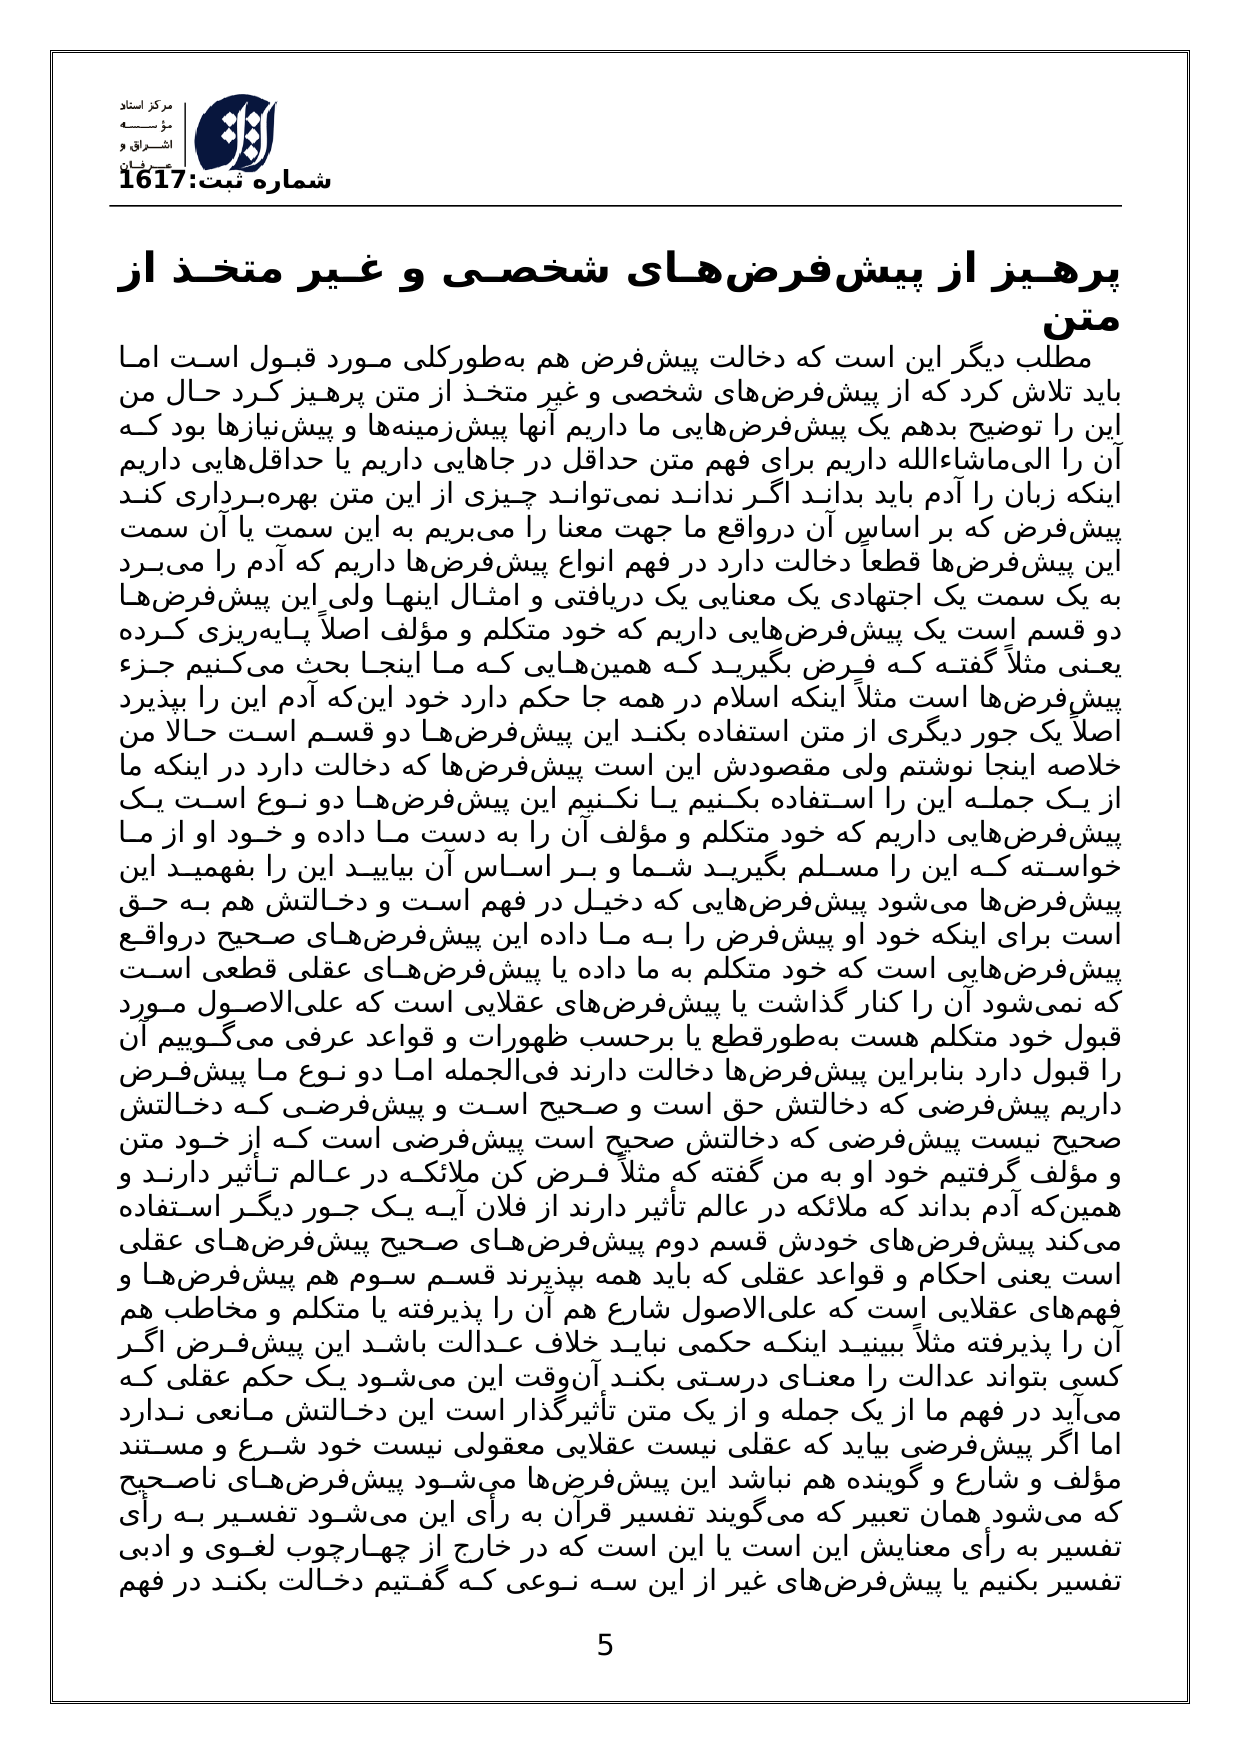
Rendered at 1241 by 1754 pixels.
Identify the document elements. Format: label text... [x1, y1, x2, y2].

subtitle پرهیز از پیش‌فرض‌های شخصی و غیر متخذ از متن [118, 243, 1122, 340]
picture [112, 87, 279, 176]
